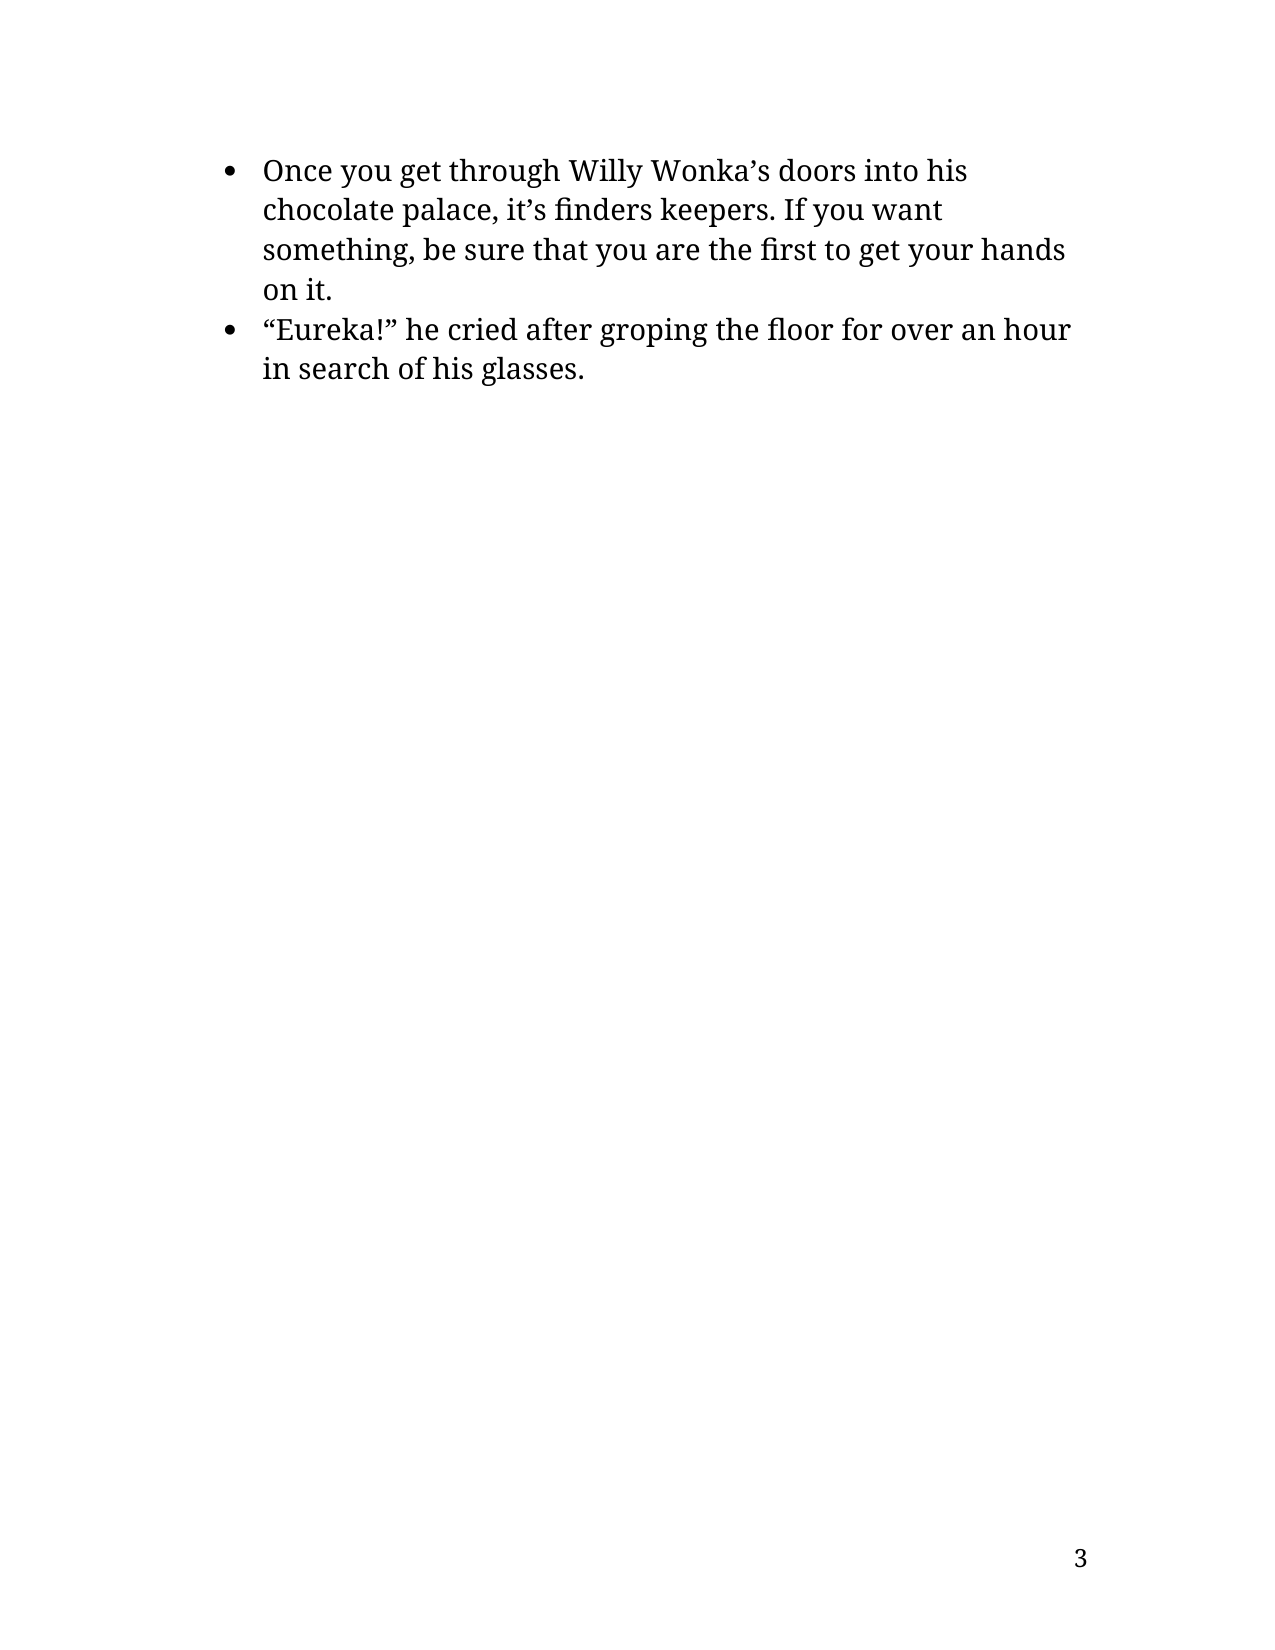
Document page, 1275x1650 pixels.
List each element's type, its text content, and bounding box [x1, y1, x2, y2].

list Once you get through Willy Wonka’s doors into his chocolate palace, it’s finders keepers. If you want something, be sure that you are the first to get your hands on it. [225, 150, 1087, 309]
list “Eureka!” he cried after groping the floor for over an hour in search of his glasses. [225, 309, 1087, 388]
